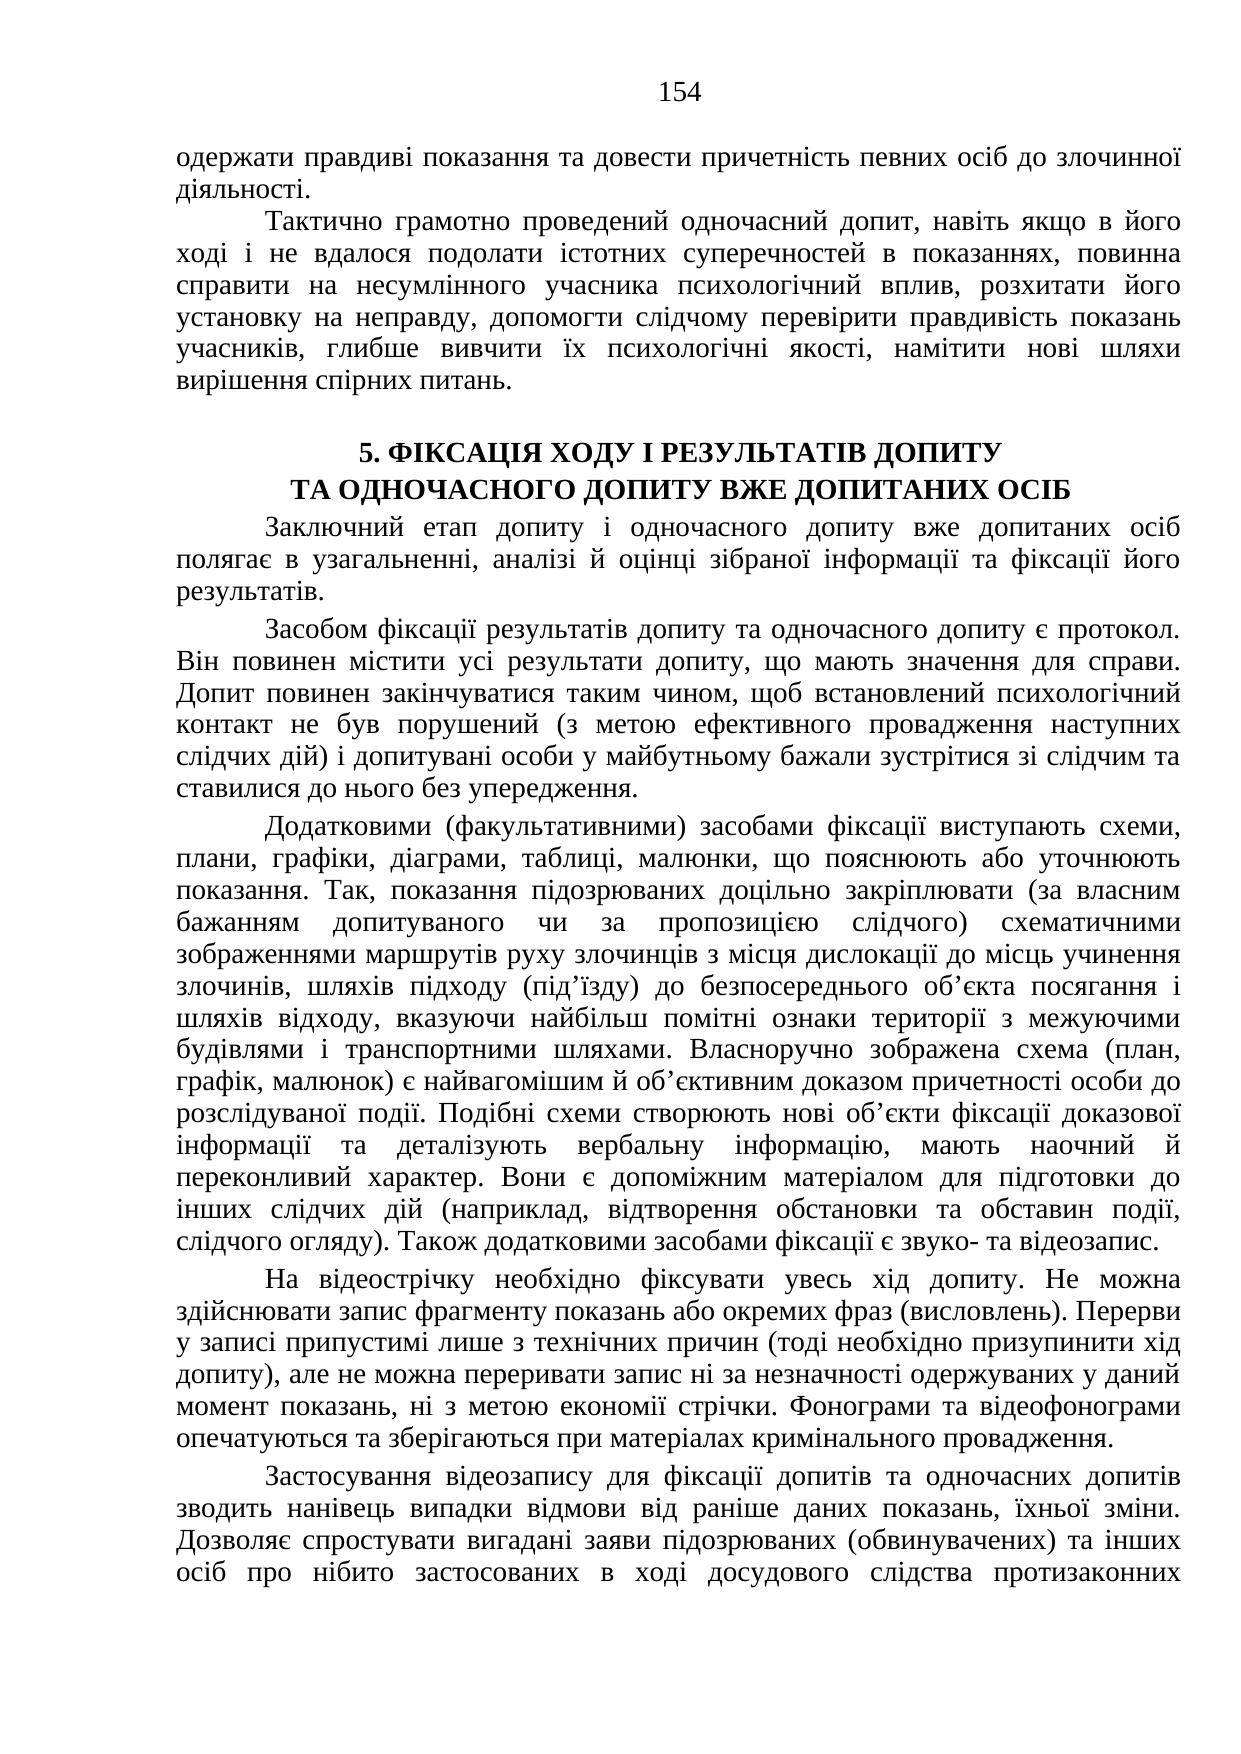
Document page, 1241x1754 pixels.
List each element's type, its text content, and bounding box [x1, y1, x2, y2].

text На відеострічку необхідно фіксувати увесь хід допиту. Не можна здійснювати запис фрагменту показань або окремих фраз (висловлень). Перерви у записі припустимі лише з технічних причин (тоді необхідно призупинити хід допиту), але не можна переривати запис ні за незначності одержуваних у даний момент показань, ні з метою економії стрічки. Фонограми та відеофонограми опечатуються та зберігаються при матеріалах кримінального провадження. [176, 1263, 1182, 1454]
text 5. ФІКСАЦІЯ ХОДУ І РЕЗУЛЬТАТІВ ДОПИТУ [178, 436, 1183, 469]
text ТА ОДНОЧАСНОГО ДОПИТУ ВЖЕ ДОПИТАНИХ ОСІБ [178, 473, 1183, 506]
text Засобом фіксації результатів допиту та одночасного допиту є протокол. Він повинен містити усі результати допиту, що мають значення для справи. Допит повинен закінчуватися таким чином, щоб встановлений психологічний контакт не був порушений (з метою ефективного провадження наступних слідчих дій) і допитувані особи у майбутньому бажали зустрітися зі слідчим та ставилися до нього без упередження. [176, 613, 1182, 804]
text Тактично грамотно проведений одночасний допит, навіть якщо в його ході і не вдалося подолати істотних суперечностей в показаннях, повинна справити на несумлінного учасника психологічний вплив, розхитати його установку на неправду, допомогти слідчому перевірити правдивість показань учасників, глибше вивчити їх психологічні якості, намітити нові шляхи вирішення спірних питань. [176, 205, 1182, 396]
text Додатковими (факультативними) засобами фіксації виступають схеми, плани, графіки, діаграми, таблиці, малюнки, що пояснюють або уточнюють показання. Так, показання підозрюваних доцільно закріплювати (за власним бажанням допитуваного чи за пропозицією слідчого) схематичними зображеннями маршрутів руху злочинців з місця дислокації до місць учинення злочинів, шляхів підходу (під’їзду) до безпосереднього об’єкта посягання і шляхів відходу, вказуючи найбільш помітні ознаки території з межуючими будівлями і транспортними шляхами. Власноручно зображена схема (план, графік, малюнок) є найвагомішим й об’єктивним доказом причетності особи до розслідуваної події. Подібні схеми створюють нові об’єкти фіксації доказової інформації та деталізують вербальну інформацію, мають наочний й переконливий характер. Вони є допоміжним матеріалом для підготовки до інших слідчих дій (наприклад, відтворення обстановки та обставин події, слідчого огляду). Також додатковими засобами фіксації є звуко- та відеозапис. [176, 810, 1182, 1256]
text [176, 1460, 1182, 1587]
text Заключний етап допиту і одночасного допиту вже допитаних осіб полягає в узагальненні, аналізі й оцінці зібраної інформації та фіксації його результатів. [176, 511, 1182, 607]
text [176, 141, 1182, 205]
